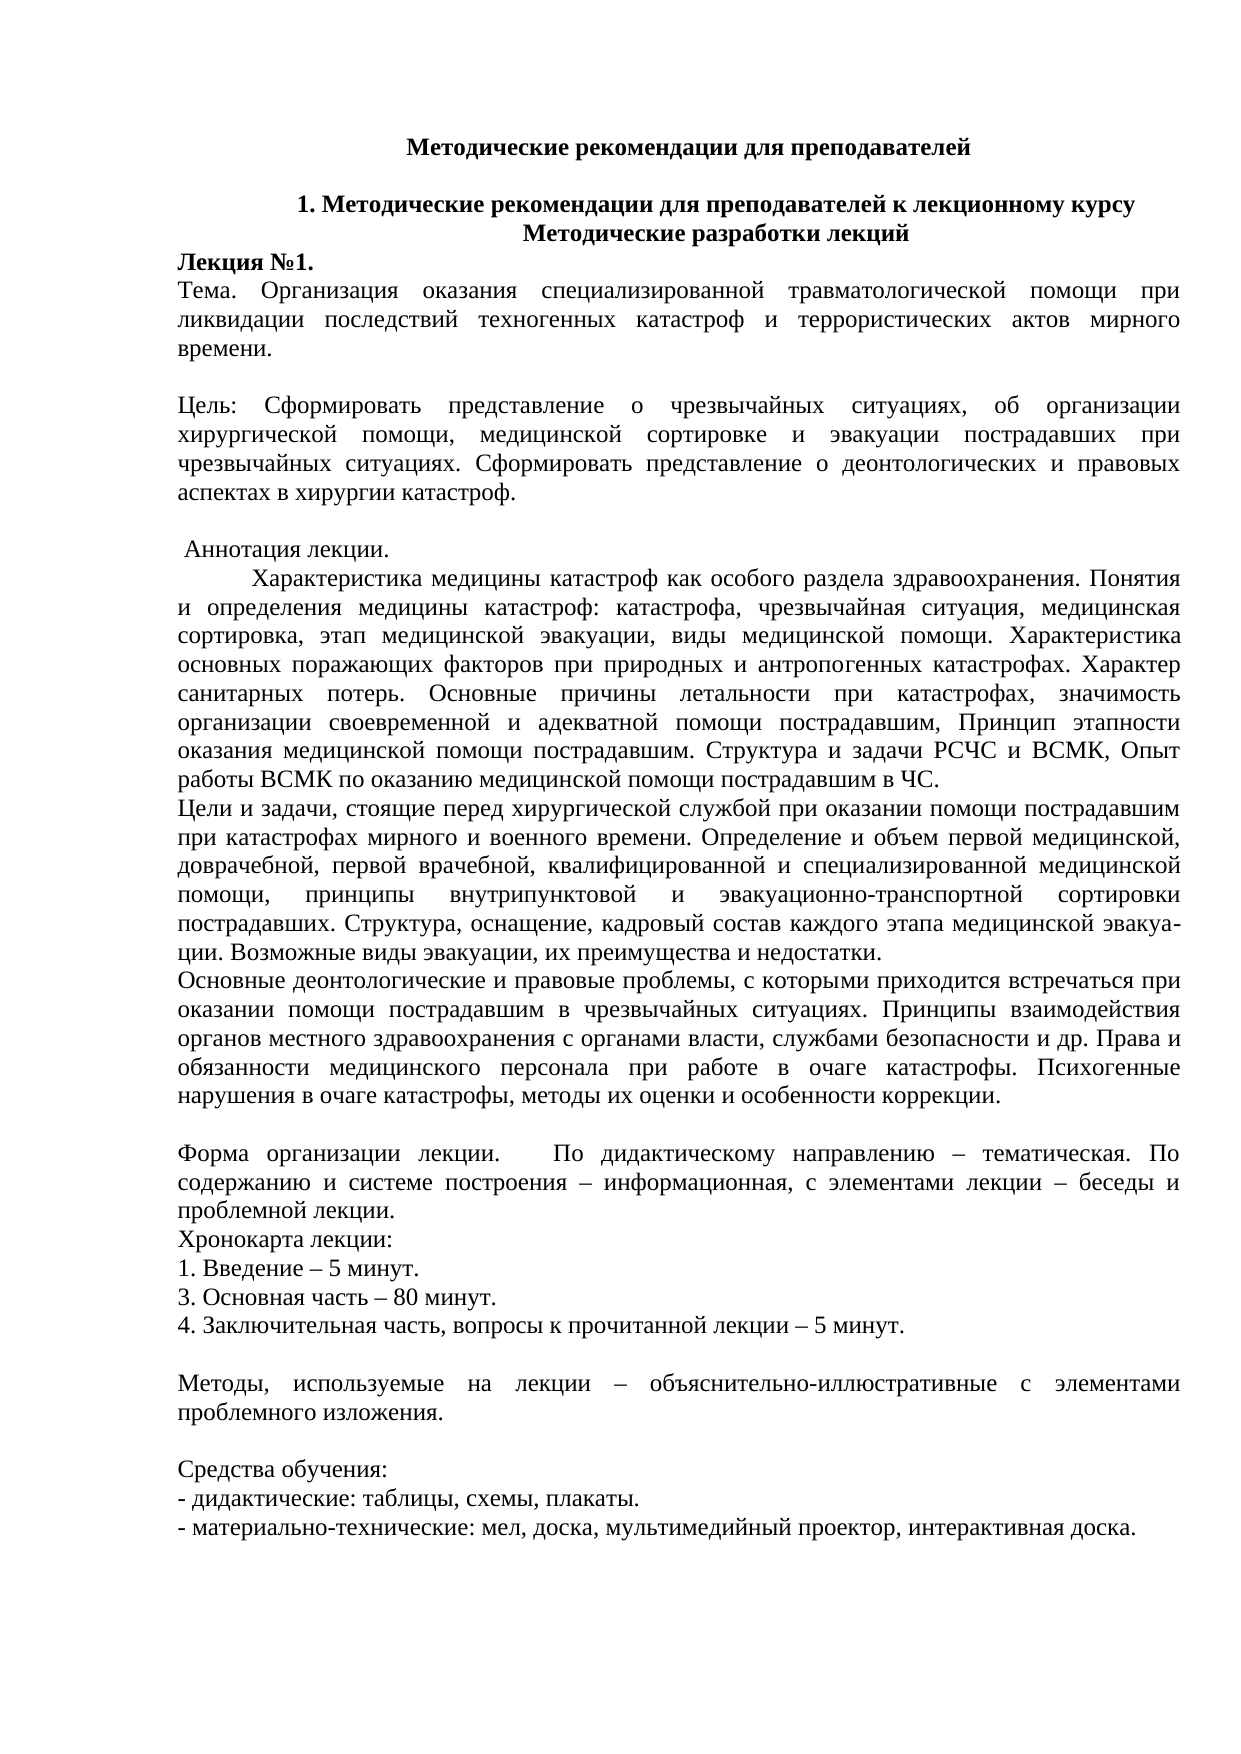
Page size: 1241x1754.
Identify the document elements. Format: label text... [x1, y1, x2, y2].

text Характеристика медицины катастроф как особого раздела здравоохранения. Понятия и определения медицины катастроф: катастрофа, чрезвычайная ситуация, медицинская сортировка, этап медицинской эвакуации, виды медицинской помощи. Характеристика основных поражающих факторов при природных и антропогенных катастрофах. Характер санитарных потерь. Основные причины летальности при катастрофах, значимость организации своевременной и адекватной помощи пострадавшим, Принцип этапности оказания медицинской помощи пострадавшим. Структура и задачи РСЧС и ВСМК, Опыт работы ВСМК по оказанию медицинской помощи пострадавшим в ЧС. [177, 563, 1181, 793]
text Хронокарта лекции: [177, 1224, 1181, 1253]
text Лекция №1. [177, 247, 1181, 276]
text Методические разработки лекций [177, 218, 1181, 247]
text Основные деонтологические и правовые проблемы, с которыми приходится встречаться при оказании помощи пострадавшим в чрезвычайных ситуациях. Принципы взаимодействия органов местного здравоохранения с органами власти, службами безопасности и др. Права и обязанности медицинского персонала при работе в очаге катастрофы. Психогенные нарушения в очаге катастрофы, методы их оценки и особенности коррекции. [177, 966, 1181, 1109]
text Аннотация лекции. [177, 534, 1181, 563]
text Средства обучения: [177, 1454, 1181, 1483]
text - материально-технические: мел, доска, мультимедийный проектор, интерактивная доска. [177, 1512, 1181, 1541]
text Тема. Организация оказания специализированной травматологической помощи при ликвидации последствий техногенных катастроф и террористических актов мирного времени. [177, 276, 1181, 362]
text Методические рекомендации для преподавателей [196, 132, 1181, 161]
text 1. Введение – 5 минут. [177, 1253, 1181, 1282]
text 3. Основная часть – 80 минут. [177, 1282, 1181, 1311]
text 4. Заключительная часть, вопросы к прочитанной лекции – 5 минут. [177, 1311, 1181, 1339]
text - дидактические: таблицы, схемы, плакаты. [177, 1483, 1181, 1512]
text Цели и задачи, стоящие перед хирургической службой при оказании помощи пострадавшим при катастрофах мирного и военного времени. Определение и объем первой медицинской, доврачебной, первой врачебной, квалифицированной и специализированной медицинской помощи, принципы внутрипунктовой и эвакуационно-транспортной сортировки пострадавших. Структура, оснащение, кадровый состав каждого этапа медицинской эвакуации. Возможные виды эвакуации, их преимущества и недостатки. [177, 793, 1181, 966]
text Цель: Сформировать представление о чрезвычайных ситуациях, об организации хирургической помощи, медицинской сортировке и эвакуации пострадавших при чрезвычайных ситуациях. Сформировать представление о деонтологических и правовых аспектах в хирургии катастроф. [177, 391, 1181, 506]
text Методы, используемые на лекции – объяснительно-иллюстративные с элементами проблемного изложения. [177, 1368, 1181, 1426]
text Форма организации лекции. По дидактическому направлению – тематическая. По содержанию и системе построения – информационная, с элементами лекции – беседы и проблемной лекции. [177, 1138, 1181, 1224]
text 1. Методические рекомендации для преподавателей к лекционному курсу [177, 189, 1181, 218]
